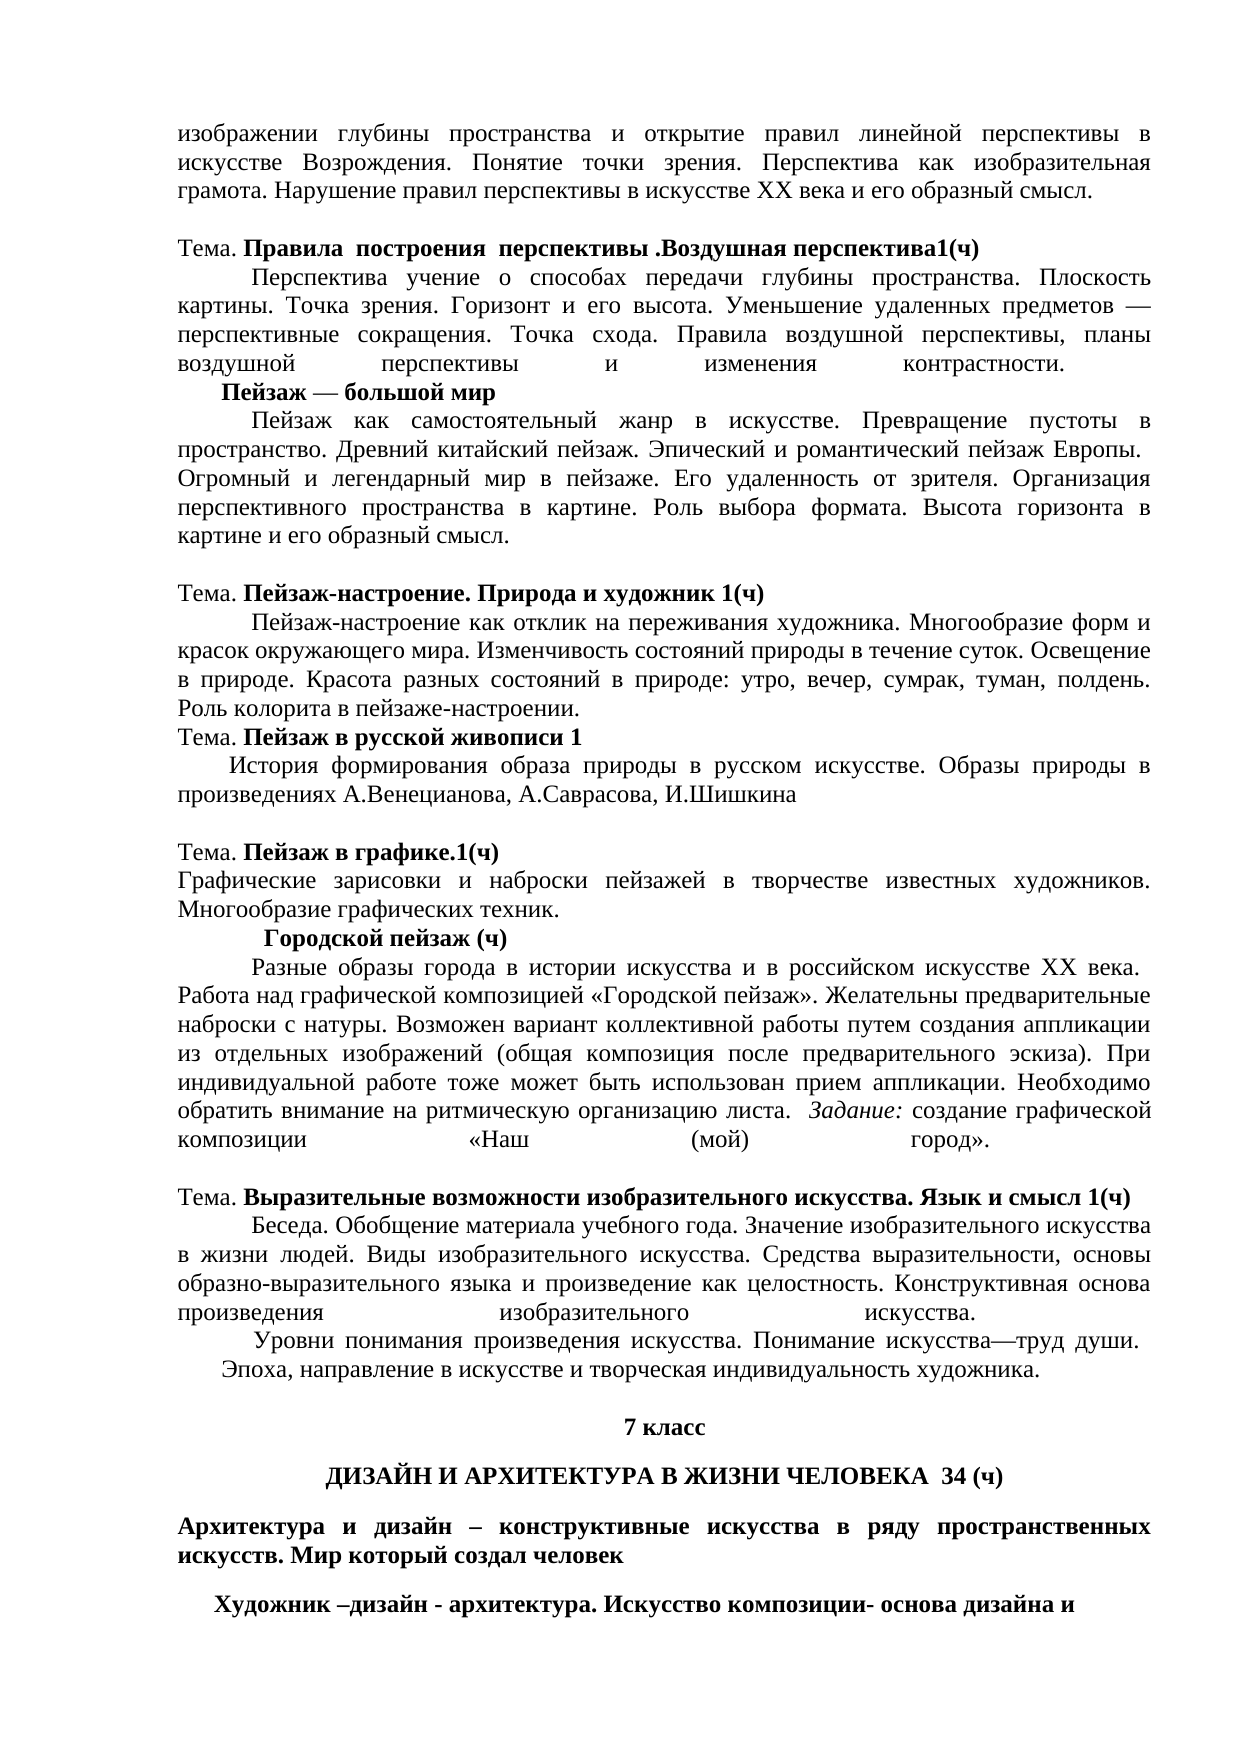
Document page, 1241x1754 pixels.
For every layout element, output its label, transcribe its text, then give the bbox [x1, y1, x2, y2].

text Беседа. Обобщение материала учебного года. Значение изобразительного искусства в жизни людей. Виды изобразительного искусства. Средства выразительности, основы образно-выразительного языка и произведение как целостность. Конструктивная основа произведения изобразительного искусства. Уровни понимания произведения искусства. Понимание искусства—труд души. Эпоха, направление в искусстве и творческая индивидуальность художника. [177, 1211, 1152, 1383]
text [177, 1589, 1076, 1618]
text Тема. Правила построения перспективы .Воздушная перспектива1(ч) [177, 204, 1152, 262]
text ДИЗАЙН И АРХИТЕКТУРА В ЖИЗНИ ЧЕЛОВЕКА 34 (ч) [177, 1461, 1152, 1490]
text Пейзаж-настроение как отклик на переживания художника. Многообразие форм и красок окружающего мира. Изменчивость состояний природы в течение суток. Освещение в природе. Красота разных состояний в природе: утро, вечер, сумрак, туман, полдень. Роль колорита в пейзаже-настроении. [177, 607, 1152, 722]
text Пейзаж как самостоятельный жанр в искусстве. Превращение пустоты в пространство. Древний китайский пейзаж. Эпический и романтический пейзаж Европы. Огромный и легендарный мир в пейзаже. Его удаленность от зрителя. Организация перспективного пространства в картине. Роль выбора формата. Высота горизонта в картине и его образный смысл. [177, 406, 1152, 549]
text Тема. Пейзаж в русской живописи 1 [177, 722, 1152, 751]
text Графические зарисовки и наброски пейзажей в творчестве известных художников. Многообразие графических техник. [177, 866, 1152, 923]
text Тема. Пейзаж в графике.1(ч) [177, 837, 1152, 866]
text Городской пейзаж (ч) [177, 923, 1152, 952]
text Перспектива учение о способах передачи глубины пространства. Плоскость картины. Точка зрения. Горизонт и его высота. Уменьшение удаленных предметов — перспективные сокращения. Точка схода. Правила воздушной перспективы, планы воздушной перспективы и изменения контрастности. Пейзаж — большой мир [177, 262, 1152, 406]
text Тема. Выразительные возможности изобразительного искусства. Язык и смысл 1(ч) [177, 1182, 1152, 1211]
text Тема. Пейзаж-настроение. Природа и художник 1(ч) [177, 578, 1152, 607]
text Разные образы города в истории искусства и в российском искусстве ХХ века. Работа над графической композицией «Городской пейзаж». Желательны предварительные наброски с натуры. Возможен вариант коллективной работы путем создания аппликации из отдельных изображений (общая композиция после предварительного эскиза). При индивидуальной работе тоже может быть использован прием аппликации. Необходимо обратить внимание на ритмическую организацию листа. Задание: создание графической композиции «Наш (мой) город». [177, 952, 1152, 1182]
text Архитектура и дизайн – конструктивные искусства в ряду пространственных искусств. Мир который создал человек [177, 1511, 1152, 1568]
text 7 класс [177, 1412, 1152, 1441]
text История формирования образа природы в русском искусстве. Образы природы в произведениях А.Венецианова, А.Саврасова, И.Шишкина [177, 751, 1152, 808]
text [177, 118, 1152, 204]
